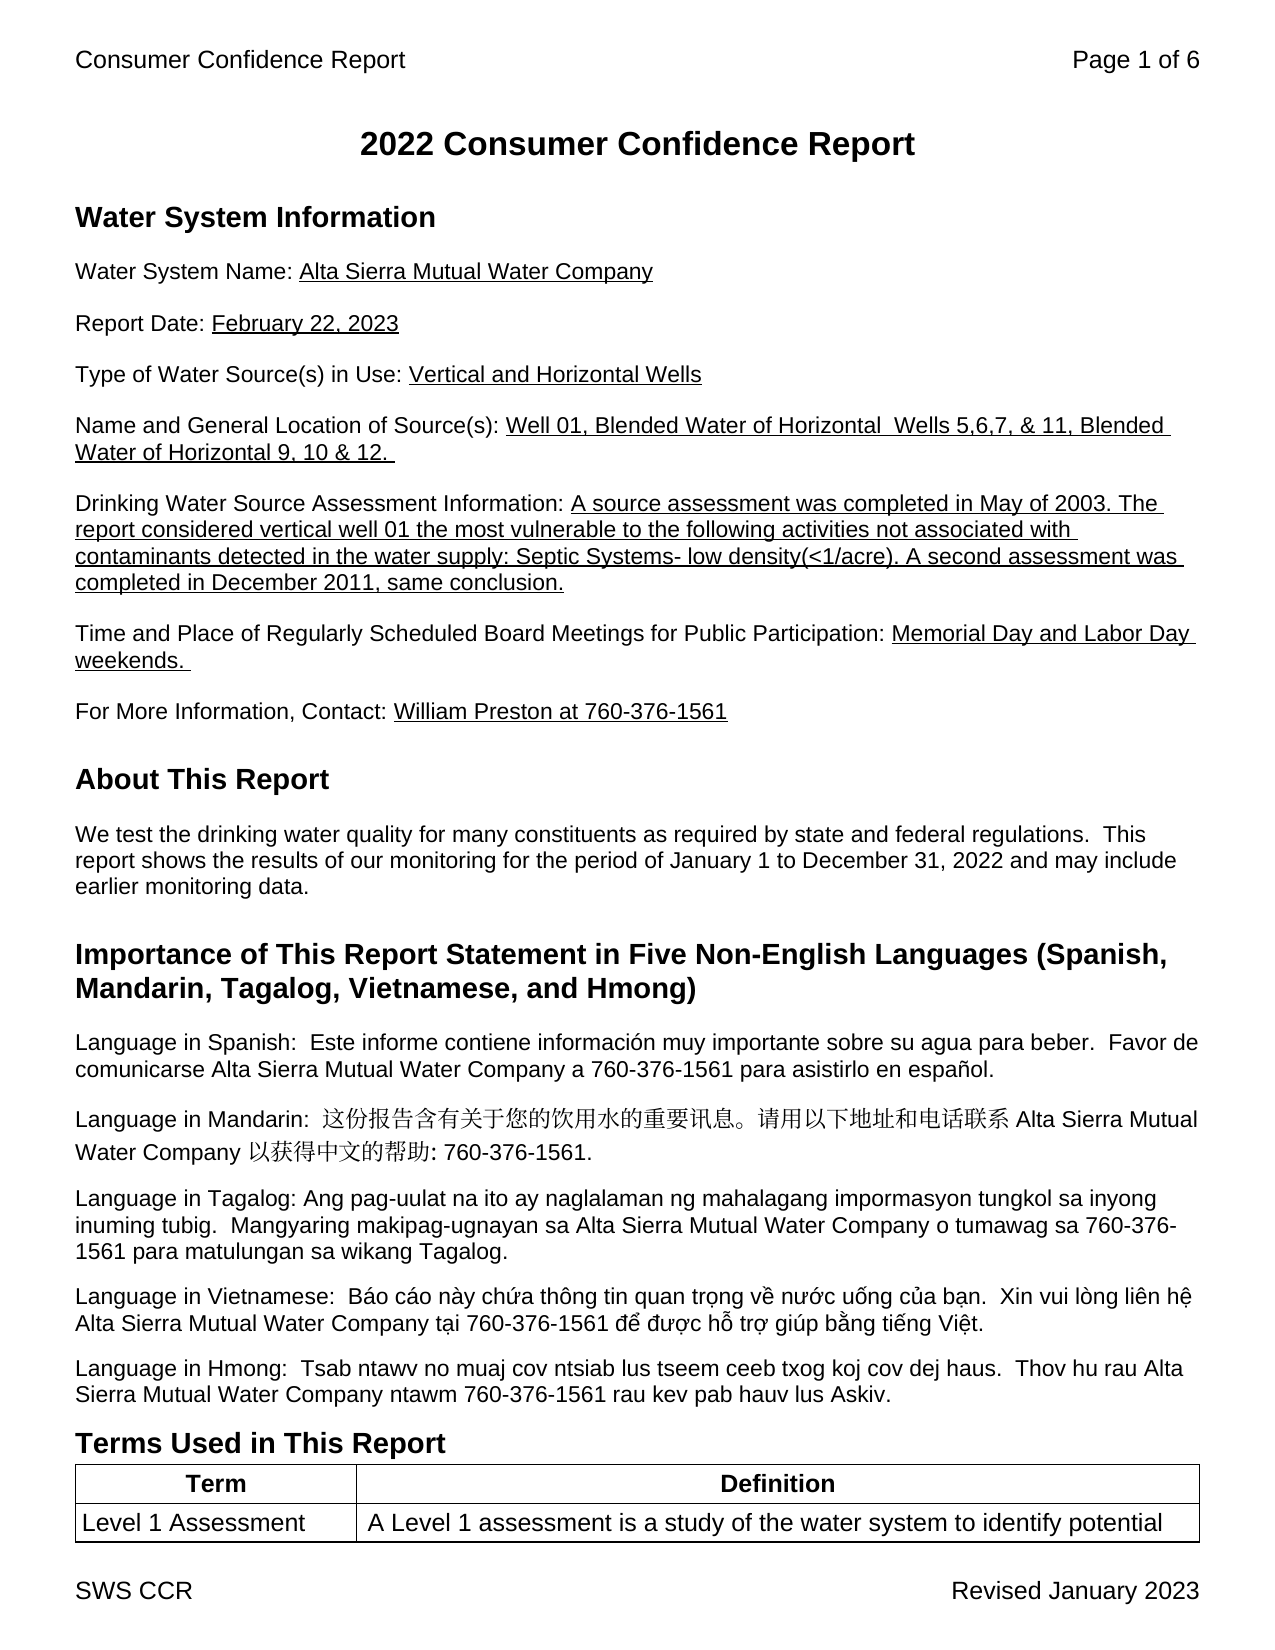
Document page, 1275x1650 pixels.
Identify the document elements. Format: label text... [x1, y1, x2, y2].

text Language in Spanish: Este informe contiene información muy importante sobre su agua para beber. Favor de comunicarse Alta Sierra Mutual Water Company a 760-376-1561 para asistirlo en español. [75, 1029, 1200, 1082]
text Drinking Water Source Assessment Information: A source assessment was completed in May of 2003. The report considered vertical well 01 the most vulnerable to the following activities not associated with contaminants detected in the water supply: Septic Systems- low density(<1/acre). A second assessment was completed in December 2011, same conclusion. [75, 490, 1200, 595]
table_header Definition [357, 1465, 1199, 1503]
text Time and Place of Regularly Scheduled Board Meetings for Public Participation: Memorial Day and Labor Day weekends. [75, 620, 1200, 673]
text We test the drinking water quality for many constituents as required by state and federal regulations. This report shows the results of our monitoring for the period of January 1 to December 31, 2022 and may include earlier monitoring data. [75, 821, 1200, 899]
subtitle About This Report [75, 762, 1200, 796]
subtitle Water System Information [75, 200, 1200, 233]
subtitle 2022 Consumer Confidence Report [75, 124, 1200, 162]
text Name and General Location of Source(s): Well 01, Blended Water of Horizontal Wells 5,6,7, & 11, Blended Water of Horizontal 9, 10 & 12. [75, 412, 1200, 465]
text Language in Hmong: Tsab ntawv no muaj cov ntsiab lus tseem ceeb txog koj cov dej haus. Thov hu rau Alta Sierra Mutual Water Company ntawm 760-376-1561 rau kev pab hauv lus Askiv. [75, 1355, 1200, 1407]
text Type of Water Source(s) in Use: Vertical and Horizontal Wells [75, 361, 1200, 387]
table_cell Level 1 Assessment [76, 1504, 356, 1541]
text For More Information, Contact: William Preston at 760-376-1561 [75, 698, 1200, 724]
table_header Term [76, 1465, 356, 1503]
text Language in Mandarin: 这份报告含有关于您的饮用水的重要讯息。请用以下地址和电话联系 Alta Sierra Mutual Water Company 以获得中文的帮助: 760-376-1561. [75, 1101, 1200, 1167]
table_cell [357, 1504, 1199, 1541]
subtitle Terms Used in This Report [75, 1426, 1200, 1460]
text Water System Name: Alta Sierra Mutual Water Company [75, 258, 1200, 284]
text Language in Vietnamese: Báo cáo này chứa thông tin quan trọng về nước uống của bạn. Xin vui lòng liên hệ Alta Sierra Mutual Water Company tại 760-376-1561 để được hỗ trợ giúp bằng tiếng Việt. [75, 1283, 1200, 1336]
text Report Date: February 22, 2023 [75, 309, 1200, 336]
text Language in Tagalog: Ang pag-uulat na ito ay naglalaman ng mahalagang impormasyon tungkol sa inyong inuming tubig. Mangyaring makipag-ugnayan sa Alta Sierra Mutual Water Company o tumawag sa 760-376-1561 para matulungan sa wikang Tagalog. [75, 1185, 1200, 1264]
subtitle Importance of This Report Statement in Five Non-English Languages (Spanish, Mandarin, Tagalog, Vietnamese, and Hmong) [75, 937, 1200, 1004]
